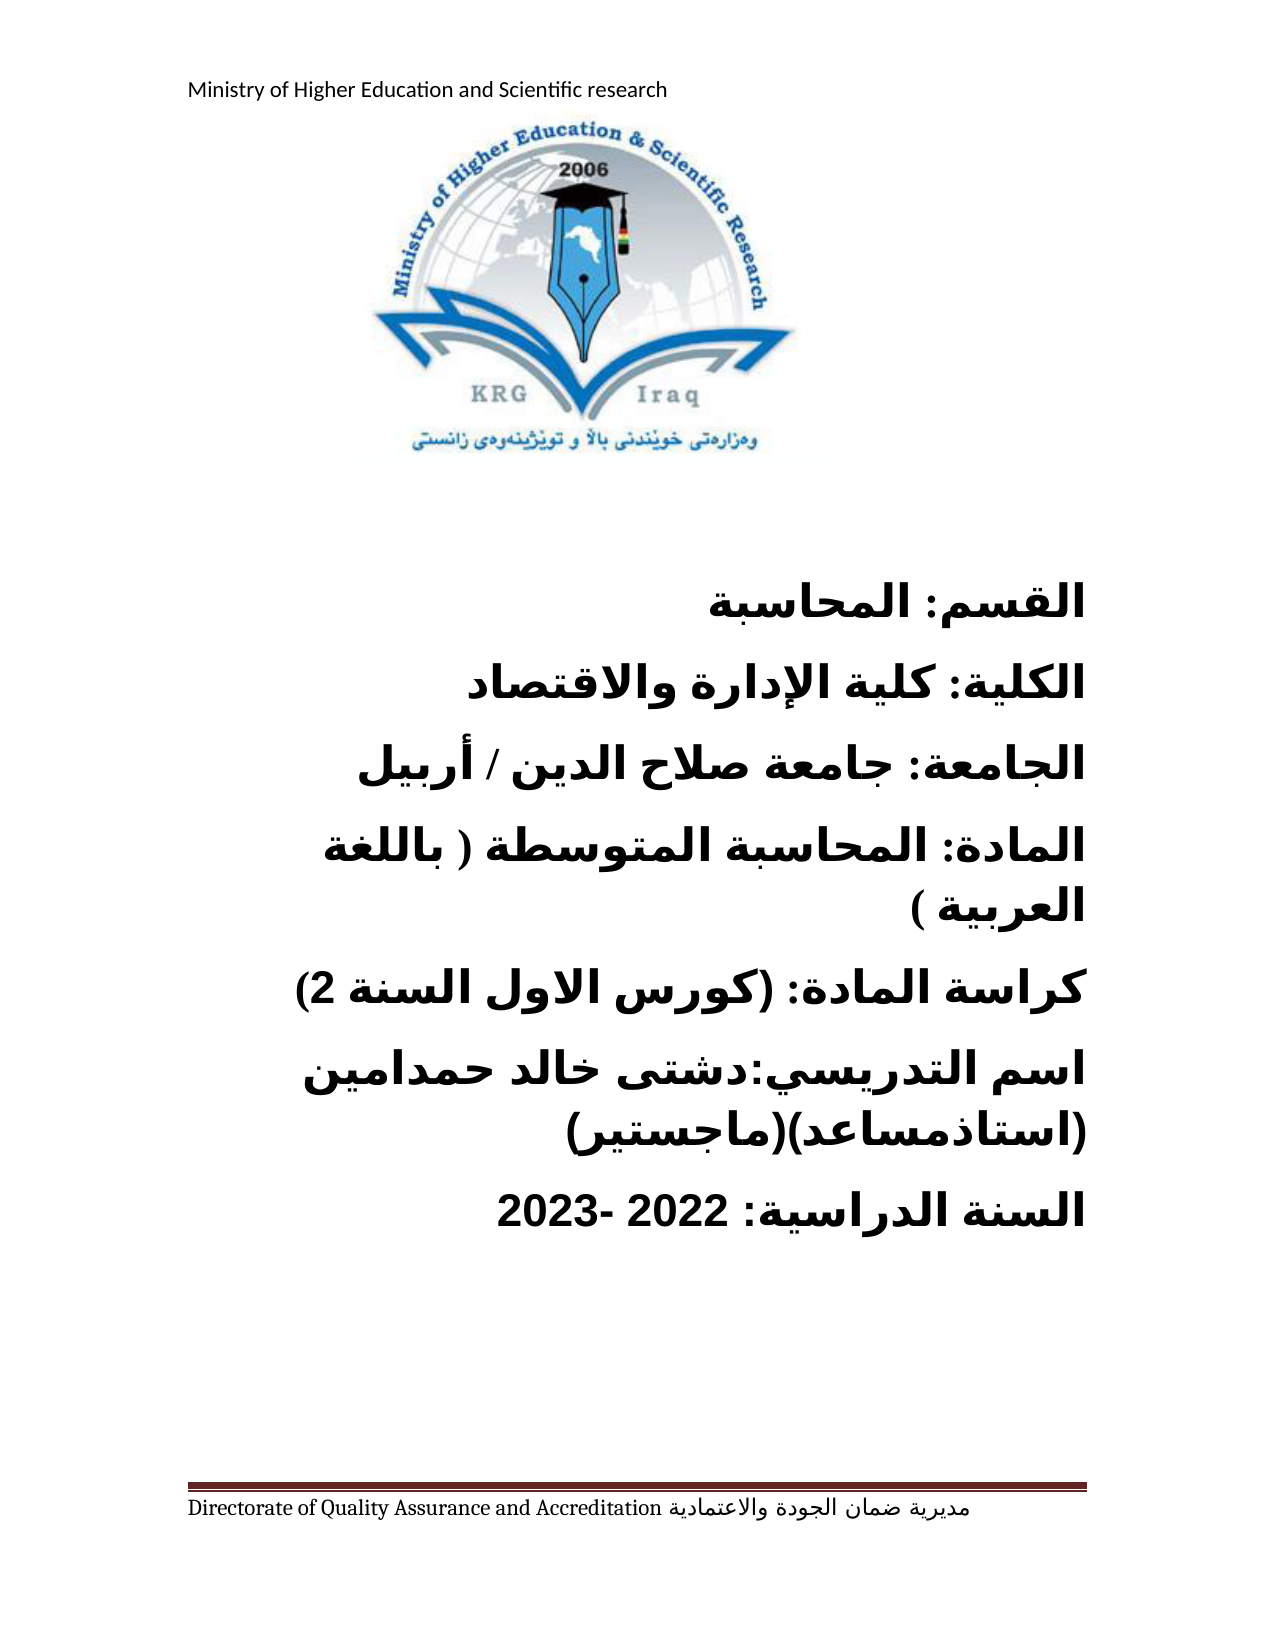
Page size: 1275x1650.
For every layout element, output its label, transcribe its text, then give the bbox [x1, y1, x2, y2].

text المادة: المحاسبة المتوسطة ( باللغة العربية ) [187, 818, 1087, 932]
text الجامعة: جامعة صلاح الدين / أربيل [187, 737, 1087, 790]
text الكلية: كلية الإدارة والاقتصاد [187, 656, 1087, 708]
text كراسة المادة: (كورس الاول السنة 2) [187, 960, 1087, 1013]
text اسم التدريسي:دشتى خالد حمدامين (استاذمساعد)(ماجستير) [187, 1042, 1087, 1155]
text السنة الدراسية: 2022 -2023 [187, 1184, 1087, 1237]
text القسم: المحاسبة [187, 574, 1087, 627]
